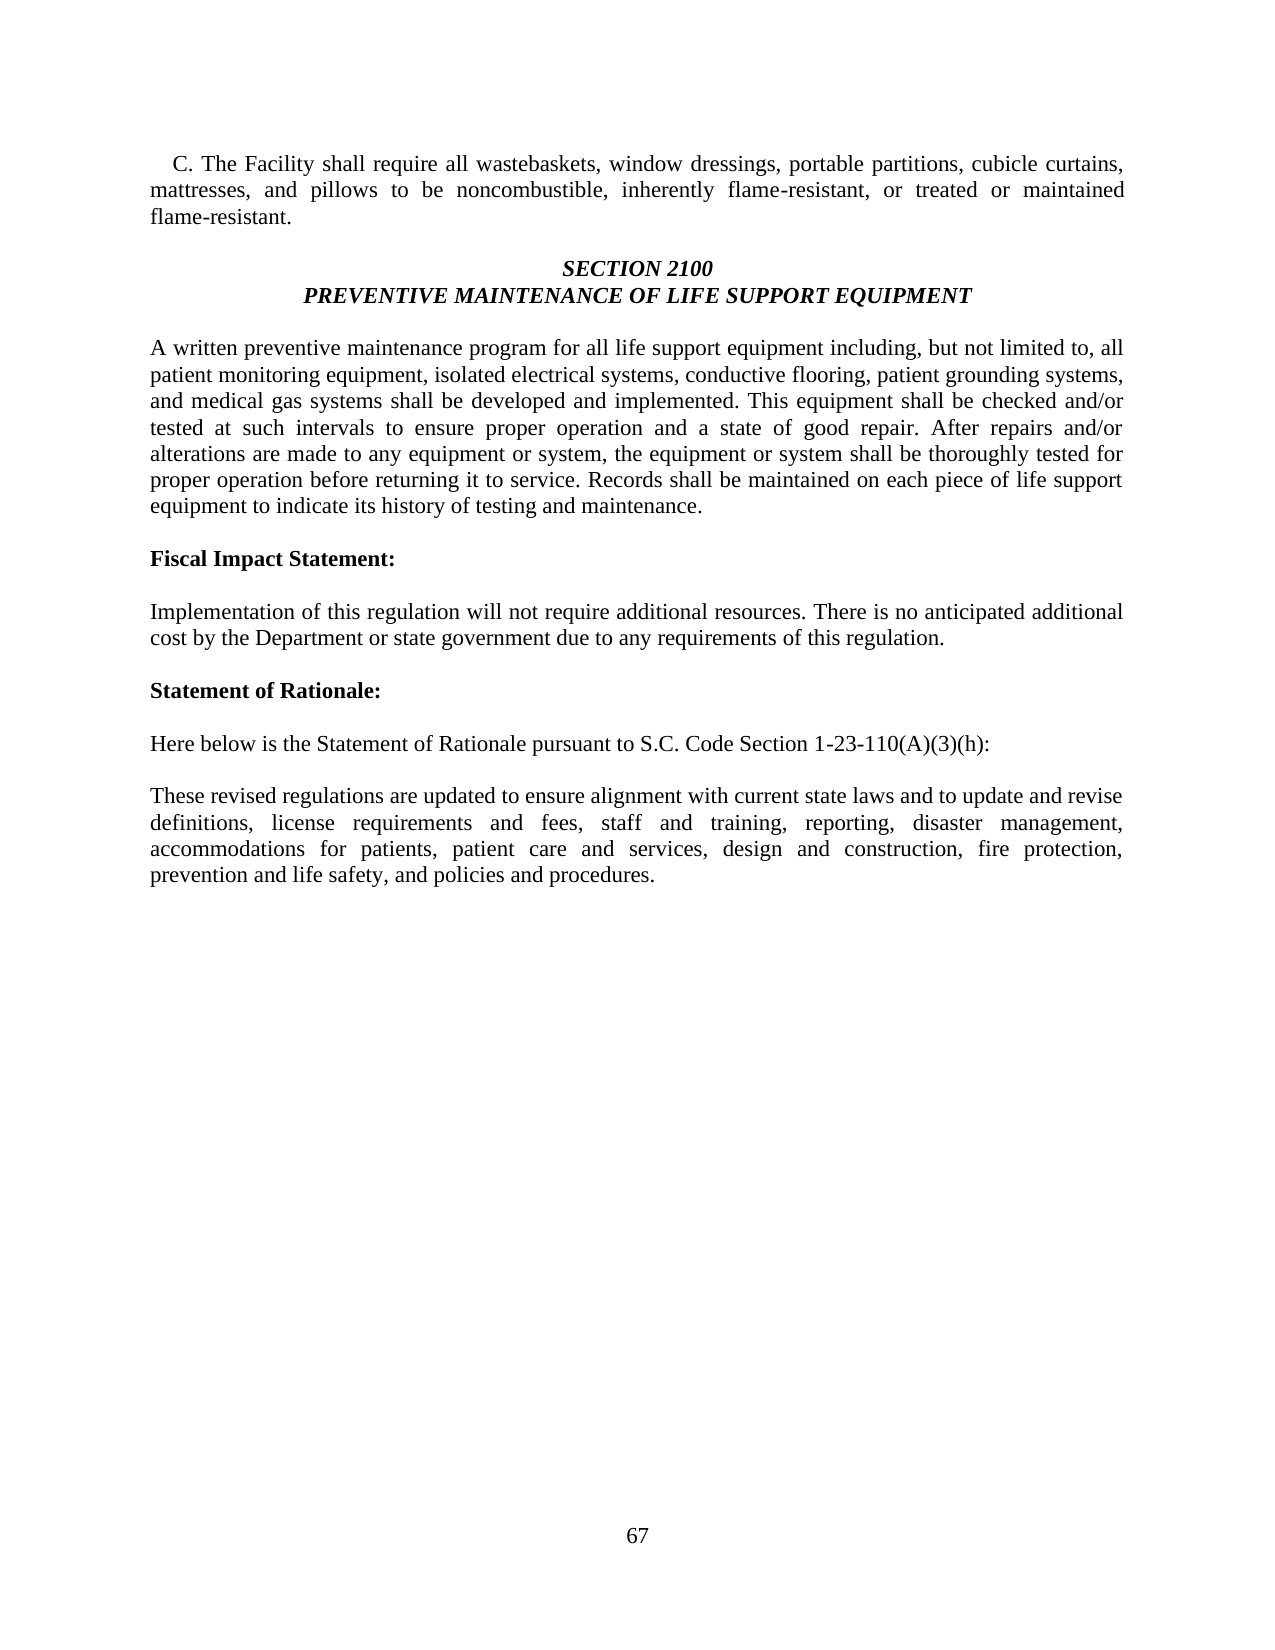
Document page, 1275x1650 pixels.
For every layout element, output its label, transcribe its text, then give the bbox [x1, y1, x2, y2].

text SECTION 2100 [150, 255, 1125, 282]
text Fiscal Impact Statement: [150, 545, 1125, 572]
text Implementation of this regulation will not require additional resources. There is no anticipated additional cost by the Department or state government due to any requirements of this regulation. [150, 598, 1125, 651]
text PREVENTIVE MAINTENANCE OF LIFE SUPPORT EQUIPMENT [150, 282, 1125, 308]
text Here below is the Statement of Rationale pursuant to S.C. Code Section 1-23-110(A)(3)(h): [150, 730, 1125, 756]
text Statement of Rationale: [150, 677, 1125, 703]
text C. The Facility shall require all wastebaskets, window dressings, portable partitions, cubicle curtains, mattresses, and pillows to be noncombustible, inherently flame-resistant, or treated or maintained flame-resistant. [150, 150, 1125, 229]
text These revised regulations are updated to ensure alignment with current state laws and to update and revise definitions, license requirements and fees, staff and training, reporting, disaster management, accommodations for patients, patient care and services, design and construction, fire protection, prevention and life safety, and policies and procedures. [150, 782, 1125, 888]
text A written preventive maintenance program for all life support equipment including, but not limited to, all patient monitoring equipment, isolated electrical systems, conductive flooring, patient grounding systems, and medical gas systems shall be developed and implemented. This equipment shall be checked and/or tested at such intervals to ensure proper operation and a state of good repair. After repairs and/or alterations are made to any equipment or system, the equipment or system shall be thoroughly tested for proper operation before returning it to service. Records shall be maintained on each piece of life support equipment to indicate its history of testing and maintenance. [150, 334, 1125, 519]
